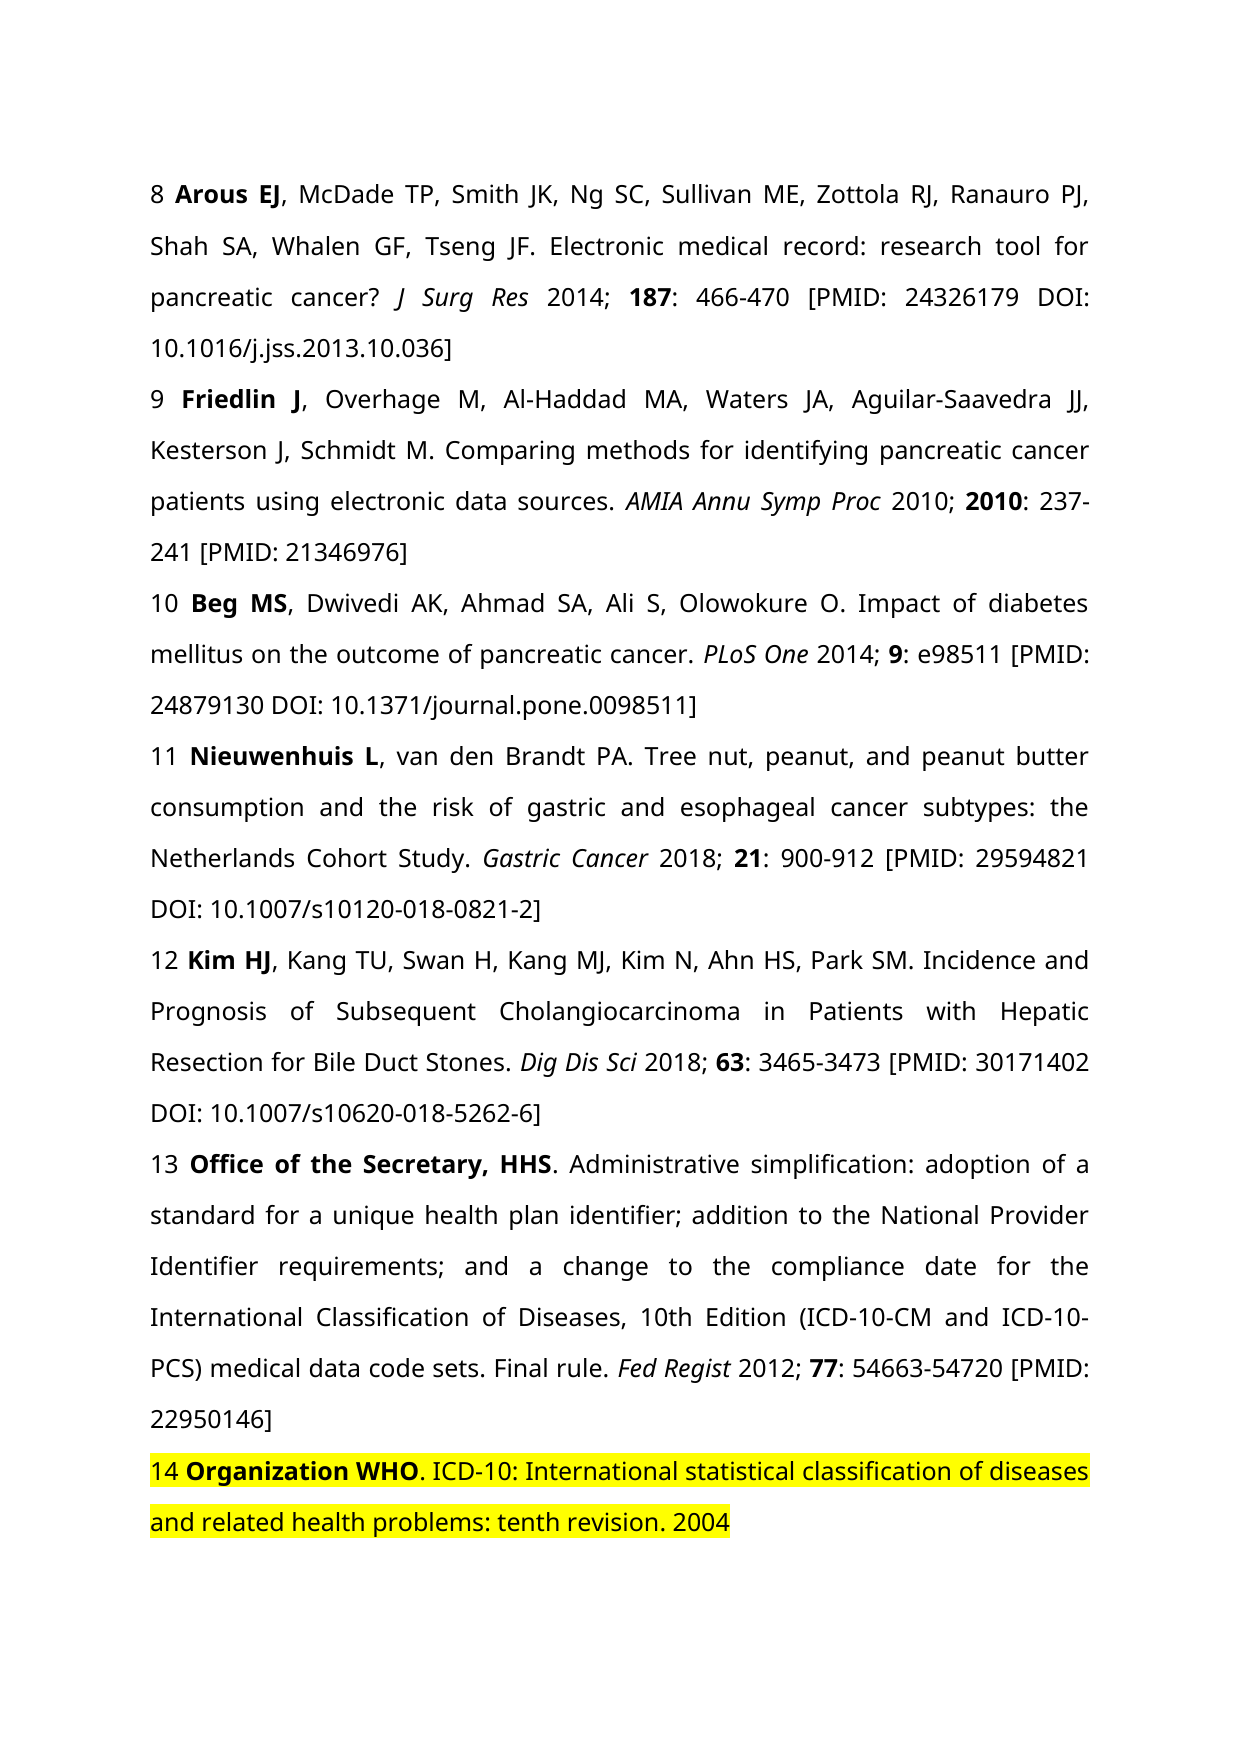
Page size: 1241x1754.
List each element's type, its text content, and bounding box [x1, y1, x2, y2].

text 9 Friedlin J, Overhage M, Al-Haddad MA, Waters JA, Aguilar-Saavedra JJ, Kesterson J, Schmidt M. Comparing methods for identifying pancreatic cancer patients using electronic data sources. AMIA Annu Symp Proc 2010; 2010: 237-241 [PMID: 21346976] [150, 381, 1090, 568]
text 10 Beg MS, Dwivedi AK, Ahmad SA, Ali S, Olowokure O. Impact of diabetes mellitus on the outcome of pancreatic cancer. PLoS One 2014; 9: e98511 [PMID: 24879130 DOI: 10.1371/journal.pone.0098511] [150, 586, 1090, 722]
text 11 Nieuwenhuis L, van den Brandt PA. Tree nut, peanut, and peanut butter consumption and the risk of gastric and esophageal cancer subtypes: the Netherlands Cohort Study. Gastric Cancer 2018; 21: 900-912 [PMID: 29594821 DOI: 10.1007/s10120-018-0821-2] [150, 739, 1090, 926]
text 12 Kim HJ, Kang TU, Swan H, Kang MJ, Kim N, Ahn HS, Park SM. Incidence and Prognosis of Subsequent Cholangiocarcinoma in Patients with Hepatic Resection for Bile Duct Stones. Dig Dis Sci 2018; 63: 3465-3473 [PMID: 30171402 DOI: 10.1007/s10620-018-5262-6] [150, 943, 1090, 1130]
text 13 Office of the Secretary, HHS. Administrative simplification: adoption of a standard for a unique health plan identifier; addition to the National Provider Identifier requirements; and a change to the compliance date for the International Classification of Diseases, 10th Edition (ICD-10-CM and ICD-10-PCS) medical data code sets. Final rule. Fed Regist 2012; 77: 54663-54720 [PMID: 22950146] [150, 1147, 1090, 1436]
text 14 Organization WHO. ICD-10: International statistical classification of diseases and related health problems: tenth revision. 2004 [150, 1487, 1090, 1538]
text 8 Arous EJ, McDade TP, Smith JK, Ng SC, Sullivan ME, Zottola RJ, Ranauro PJ, Shah SA, Whalen GF, Tseng JF. Electronic medical record: research tool for pancreatic cancer? J Surg Res 2014; 187: 466-470 [PMID: 24326179 DOI: 10.1016/j.jss.2013.10.036] [150, 177, 1090, 364]
